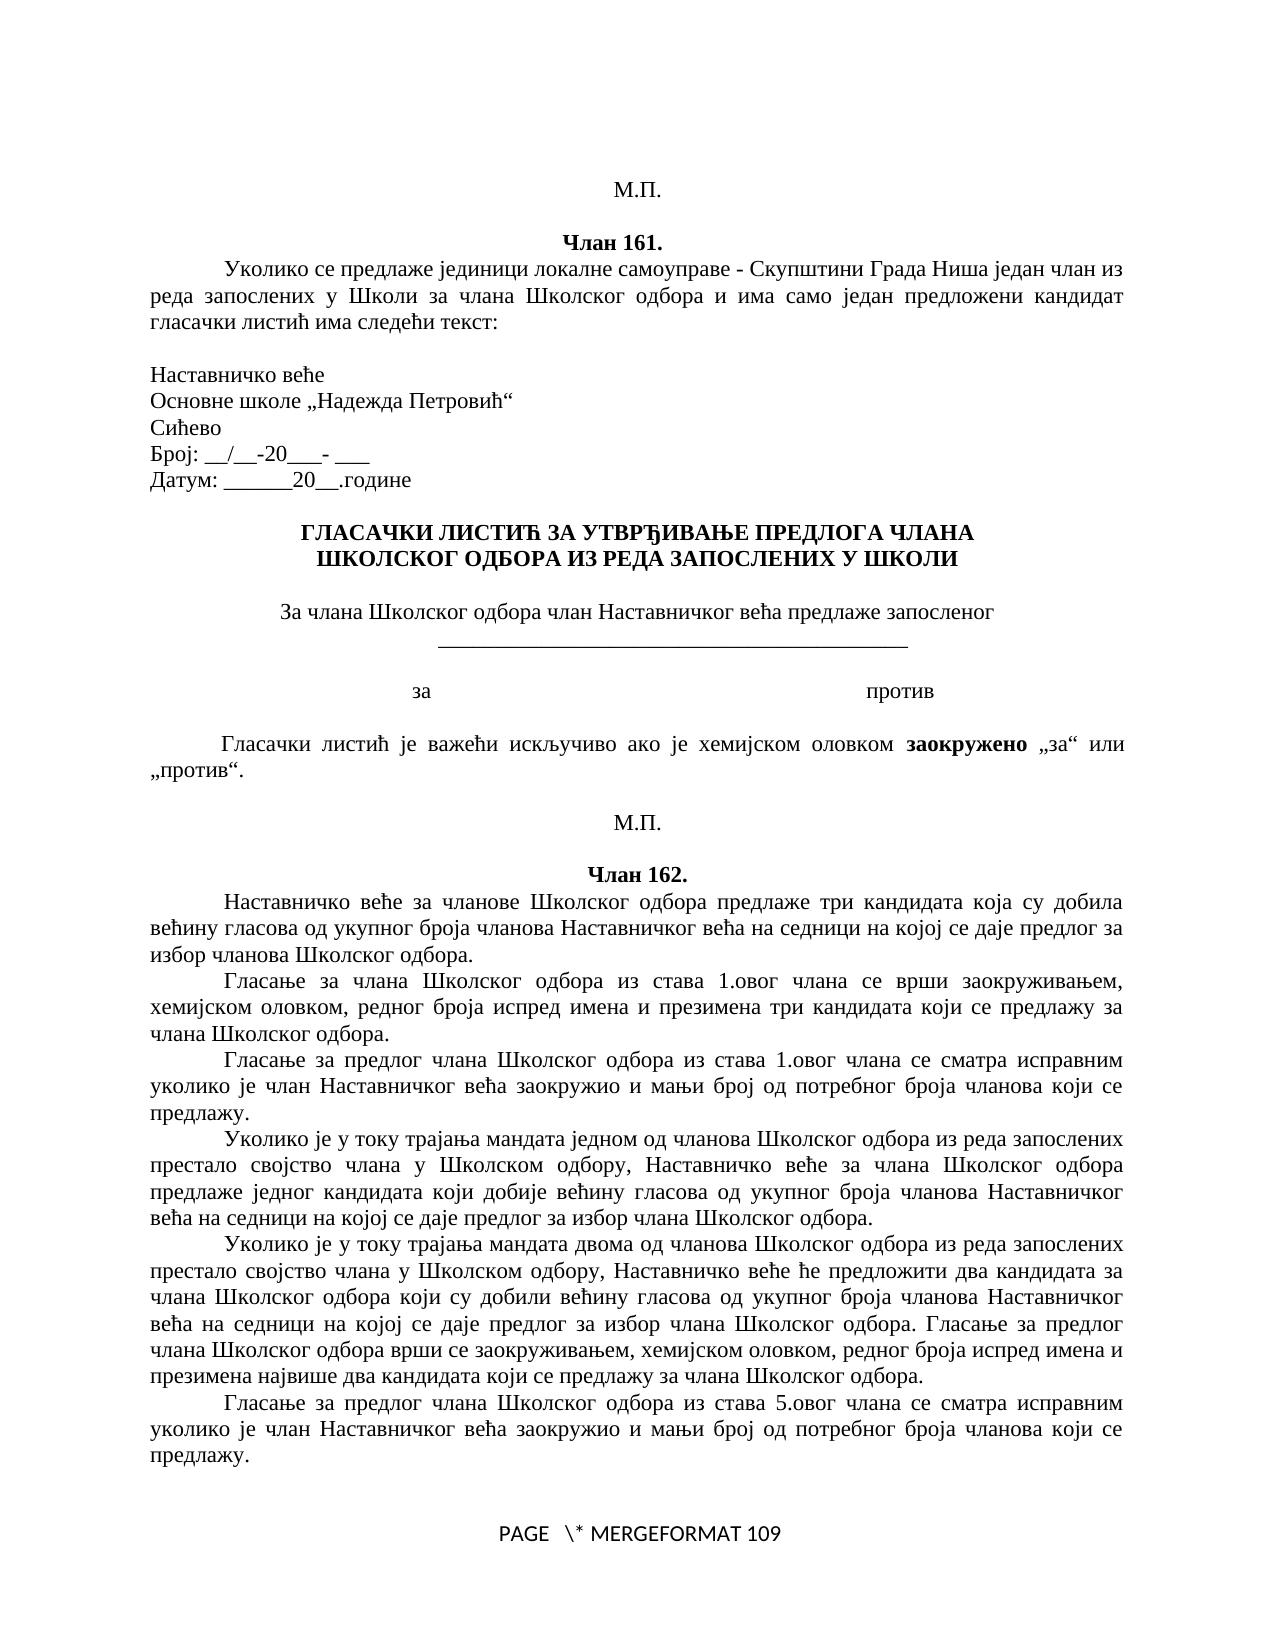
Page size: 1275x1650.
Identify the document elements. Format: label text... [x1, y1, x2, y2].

text Уколико се предлаже јединици локалне самоуправе - Скупштини Града Ниша један члан из реда запослених у Школи за члана Школског одбора и има само један предложени кандидат гласачки листић има следећи текст: [150, 255, 1125, 334]
text М.П. [150, 809, 1125, 835]
text М.П. [150, 176, 1125, 203]
text Уколико је у току трајања мандата двома од чланова Школског одбора из реда запослених престало својство члана у Школском одбору, Наставничко веће ће предложити два кандидата за члана Школског одбора који су добили већину гласова од укупног броја чланова Наставничког већа на седници на којој се даје предлог за избор члана Школског одбора. Гласање за предлог члана Школског одбора врши се заокруживањем, хемијском оловком, редног броја испред имена и презимена највише два кандидата који се предлажу за члана Школског одбора. [150, 1231, 1125, 1389]
text Гласање за члана Школског одбора из става 1.овог члана се врши заокруживањем, хемијском оловком, редног броја испред имена и презимена три кандидата који се предлажу за члана Школског одбора. [150, 967, 1125, 1046]
text за против [150, 677, 1125, 703]
text Уколико је у току трајања мандата једном од чланова Школског одбора из реда запослених престало својство члана у Школском одбору, Наставничко веће за члана Школског одбора предлаже једног кандидата који добије већину гласова од укупног броја чланова Наставничког већа на седници на којој се даје предлог за избор члана Школског одбора. [150, 1125, 1125, 1231]
text Наставничко веће за чланове Школског одбора предлаже три кандидата која су добила већину гласова од укупног броја чланова Наставничког већа на седници на којој се даје предлог за избор чланова Школског одбора. [150, 888, 1125, 967]
text ГЛАСАЧКИ ЛИСТИЋ ЗА УТВРЂИВАЊЕ ПРЕДЛОГА ЧЛАНА ШКОЛСКОГ ОДБОРА ИЗ РЕДА ЗАПОСЛЕНИХ У ШКОЛИ [150, 519, 1125, 572]
text Основне школе „Надежда Петровић“ [150, 387, 1125, 413]
text _________________________________________ [150, 624, 1125, 651]
text За члана Школског одбора члан Наставничког већа предлаже запосленог [150, 598, 1125, 624]
text Број: __/__-20___- ___ [150, 440, 1125, 466]
text Гласање за предлог члана Школског одбора из става 1.овог члана се сматра исправним уколико је члан Наставничког већа заокружио и мањи број од потребног броја чланова који се предлажу. [150, 1046, 1125, 1125]
text Члан 162. [150, 862, 1125, 888]
text Гласачки листић је важећи искључиво ако је хемијском оловком заокружено „за“ или „против“. [150, 730, 1125, 782]
text Наставничко веће [150, 361, 1125, 387]
text Датум: ______20__.године [150, 466, 1125, 493]
text Сићево [150, 413, 1125, 440]
text Гласање за предлог члана Школског одбора из става 5.овог члана се сматра исправним уколико је члан Наставничког већа заокружио и мањи број од потребног броја чланова који се предлажу. [150, 1389, 1125, 1468]
text Члан 161. [562, 229, 1125, 255]
